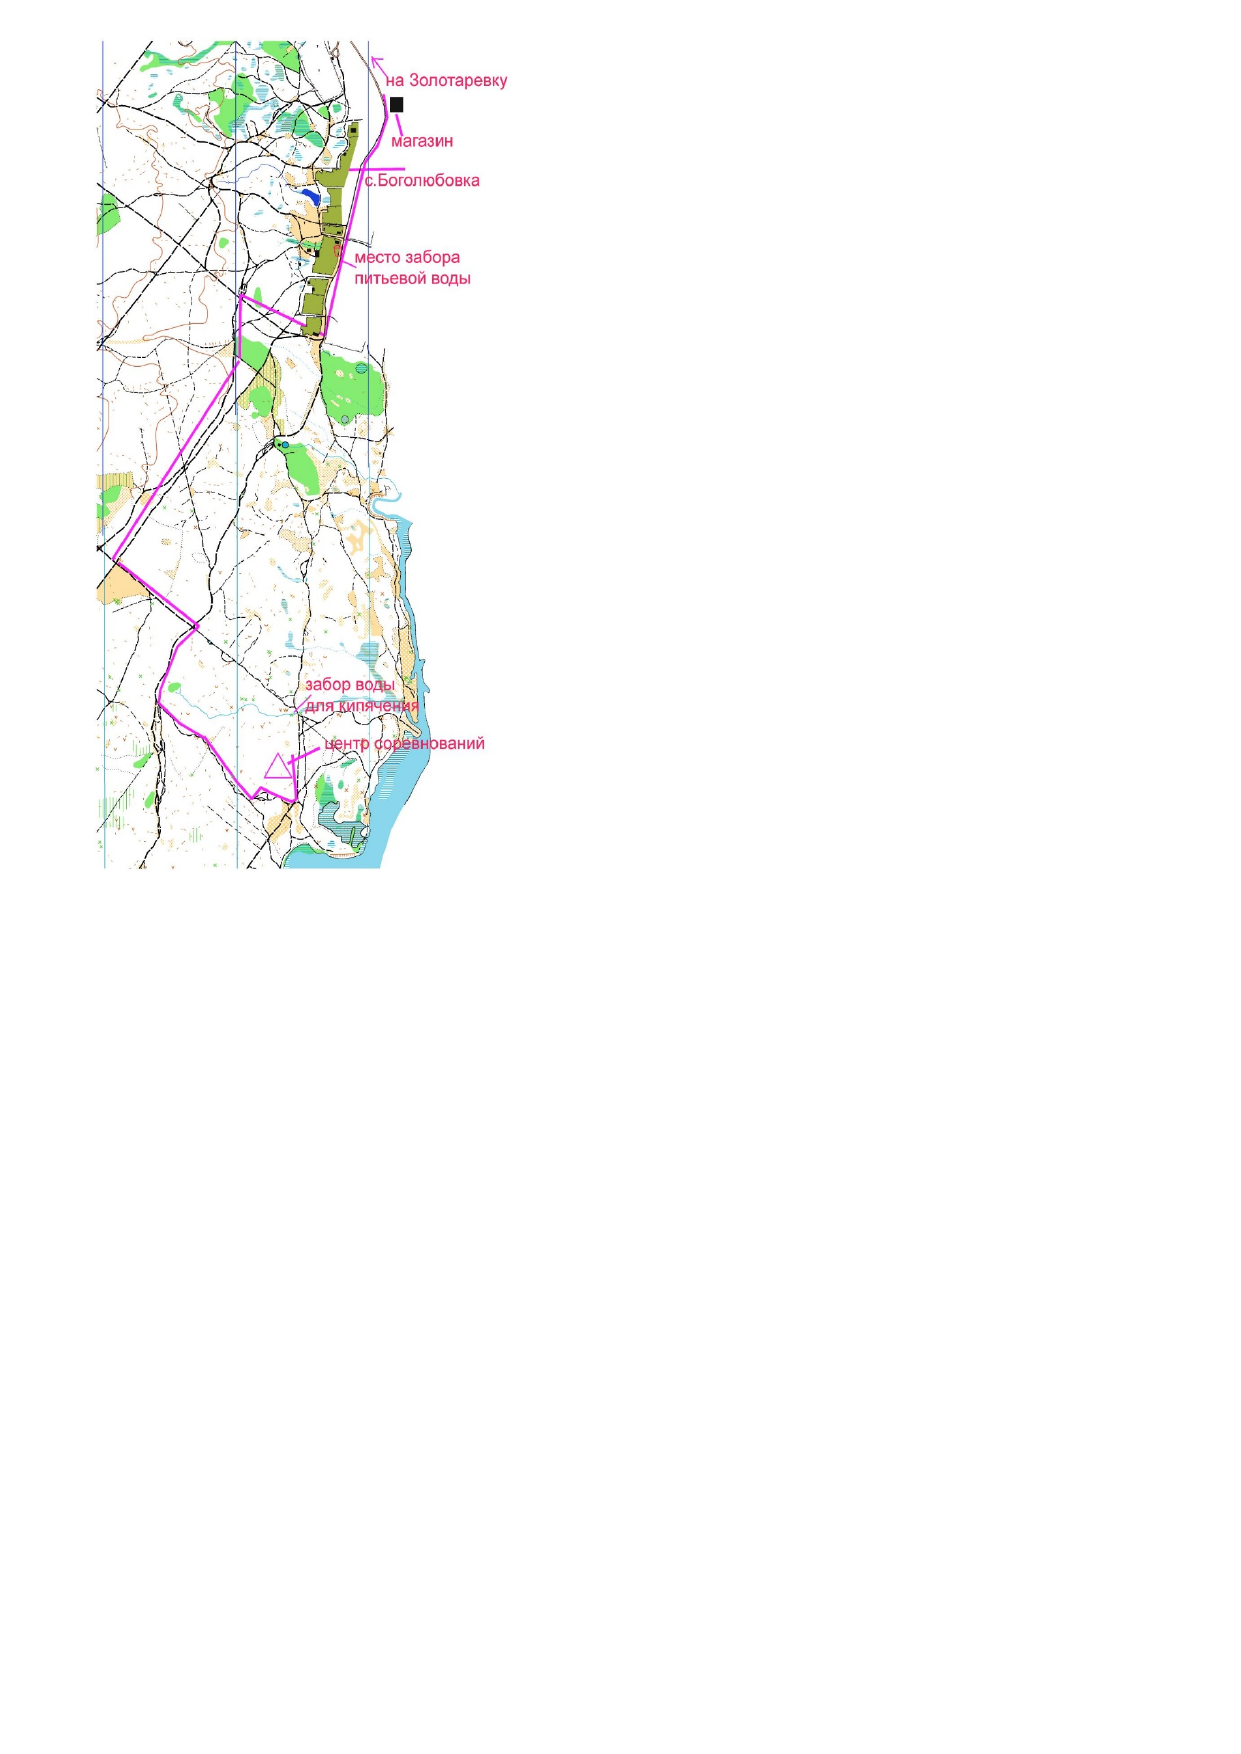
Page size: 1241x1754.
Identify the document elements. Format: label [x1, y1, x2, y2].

picture [93, 37, 511, 871]
